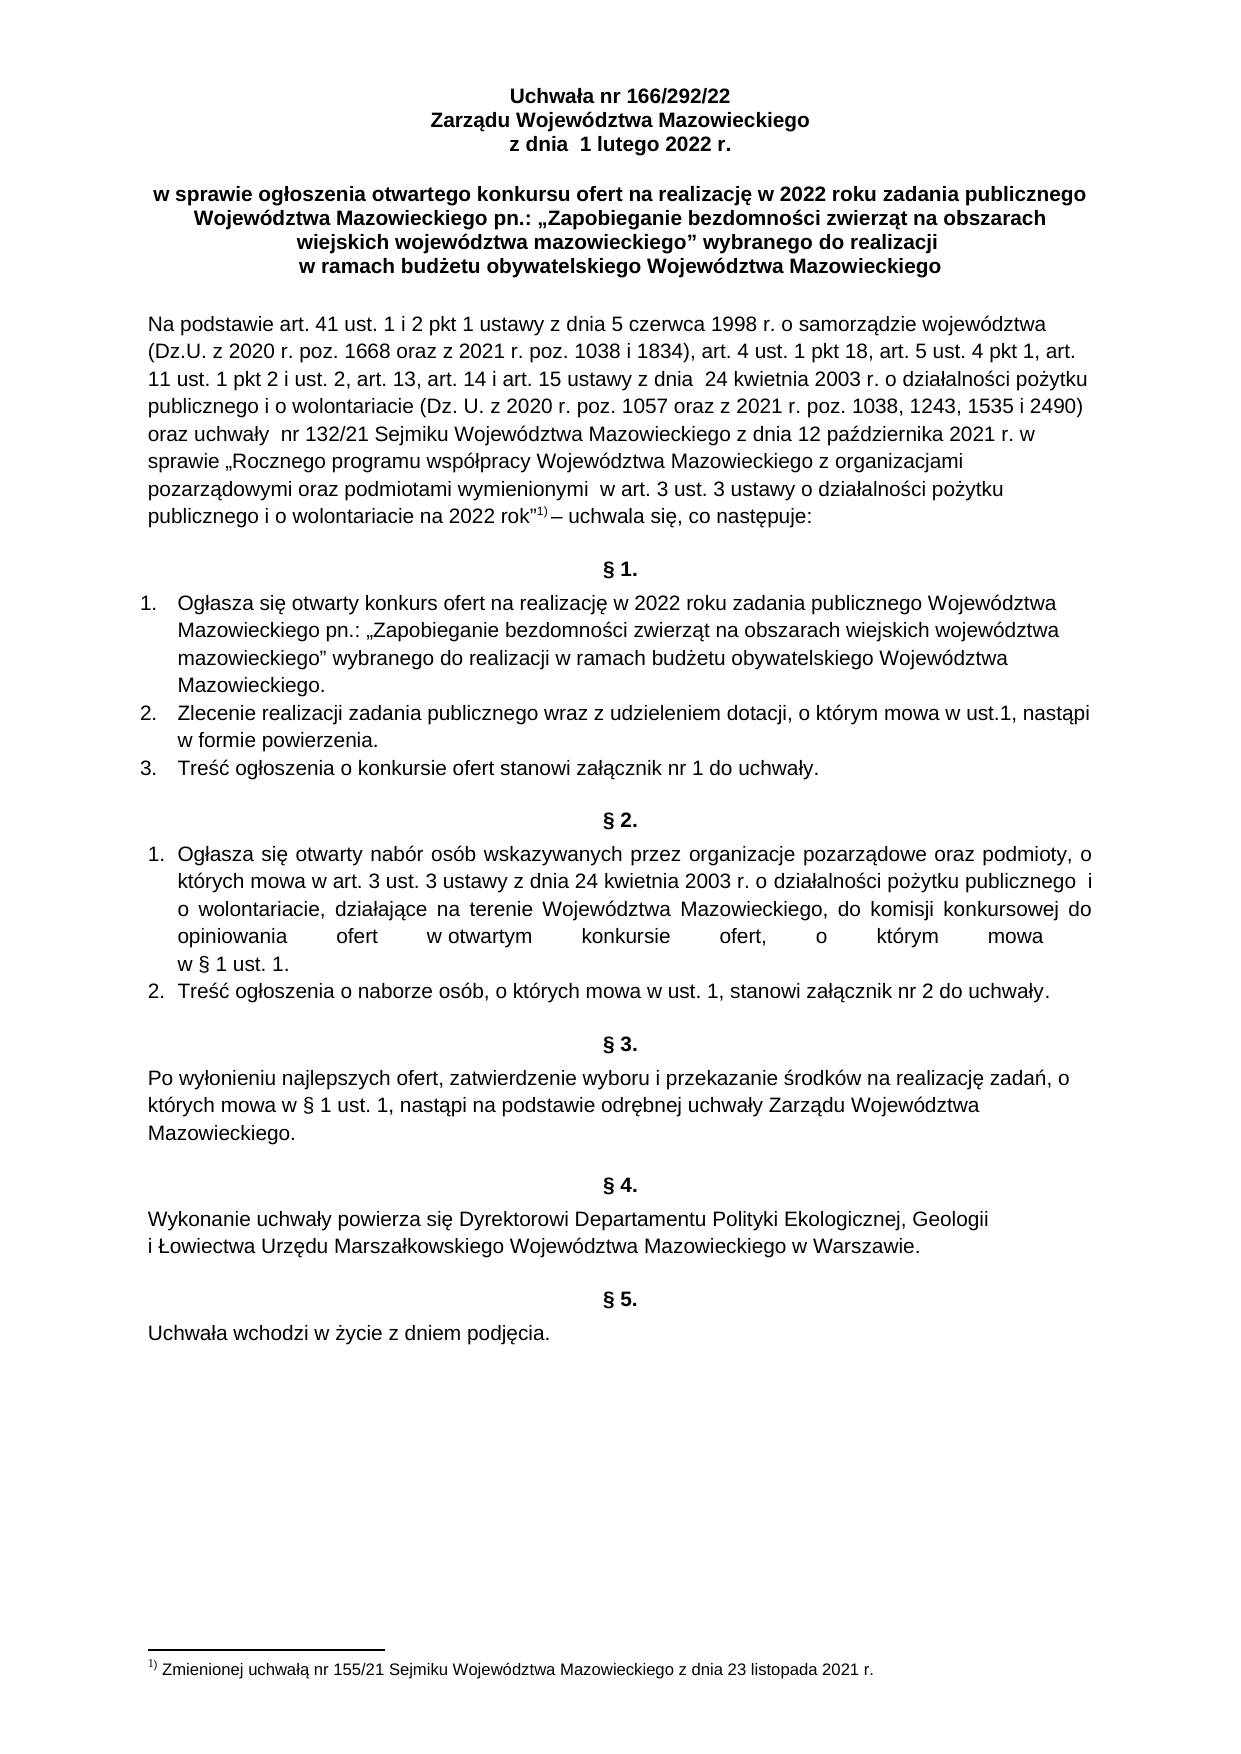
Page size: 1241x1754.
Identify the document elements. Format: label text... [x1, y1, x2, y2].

text Uchwała wchodzi w życie z dniem podjęcia. [148, 1321, 1093, 1344]
text Po wyłonieniu najlepszych ofert, zatwierdzenie wyboru i przekazanie środków na realizację zadań, o których mowa w § 1 ust. 1, nastąpi na podstawie odrębnej uchwały Zarządu Województwa Mazowieckiego. [148, 1066, 1093, 1144]
list Ogłasza się otwarty konkurs ofert na realizację w 2022 roku zadania publicznego Województwa Mazowieckiego pn.: „Zapobieganie bezdomności zwierząt na obszarach wiejskich województwa mazowieckiego” wybranego do realizacji w ramach budżetu obywatelskiego Województwa Mazowieckiego. [140, 591, 1093, 697]
subtitle § 3. [148, 1032, 1093, 1056]
text Wykonanie uchwały powierza się Dyrektorowi Departamentu Polityki Ekologicznej, Geologii i Łowiectwa Urzędu Marszałkowskiego Województwa Mazowieckiego w Warszawie. [148, 1207, 1093, 1258]
text Na podstawie art. 41 ust. 1 i 2 pkt 1 ustawy z dnia 5 czerwca 1998 r. o samorządzie województwa (Dz.U. z 2020 r. poz. 1668 oraz z 2021 r. poz. 1038 i 1834), art. 4 ust. 1 pkt 18, art. 5 ust. 4 pkt 1, art. 11 ust. 1 pkt 2 i ust. 2, art. 13, art. 14 i art. 15 ustawy z dnia 24 kwietnia 2003 r. o działalności pożytku publicznego i o wolontariacie (Dz. U. z 2020 r. poz. 1057 oraz z 2021 r. poz. 1038, 1243, 1535 i 2490) oraz uchwały nr 132/21 Sejmiku Województwa Mazowieckiego z dnia 12 października 2021 r. w sprawie „Rocznego programu współpracy Województwa Mazowieckiego z organizacjami pozarządowymi oraz podmiotami wymienionymi w art. 3 ust. 3 ustawy o działalności pożytku publicznego i o wolontariacie na 2022 rok”) – uchwala się, co następuje: [148, 312, 1093, 528]
list Treść ogłoszenia o naborze osób, o których mowa w ust. 1, stanowi załącznik nr 2 do uchwały. [148, 979, 1093, 1003]
text Uchwała nr 166/292/22 Zarządu Województwa Mazowieckiego z dnia 1 lutego 2022 r. w sprawie ogłoszenia otwartego konkursu ofert na realizację w 2022 roku zadania publicznego Województwa Mazowieckiego pn.: „Zapobieganie bezdomności zwierząt na obszarach wiejskich województwa mazowieckiego” wybranego do realizacji w ramach budżetu obywatelskiego Województwa Mazowieckiego [148, 84, 1093, 278]
subtitle § 2. [148, 808, 1093, 832]
subtitle § 5. [148, 1287, 1093, 1311]
list Ogłasza się otwarty nabór osób wskazywanych przez organizacje pozarządowe oraz podmioty, o których mowa w art. 3 ust. 3 ustawy z dnia 24 kwietnia 2003 r. o działalności pożytku publicznego i o wolontariacie, działające na terenie Województwa Mazowieckiego, do komisji konkursowej do opiniowania ofert w otwartym konkursie ofert, o którym mowa w § 1 ust. 1. [148, 842, 1093, 976]
subtitle § 1. [148, 557, 1093, 581]
subtitle § 4. [148, 1173, 1093, 1197]
list Zlecenie realizacji zadania publicznego wraz z udzieleniem dotacji, o którym mowa w ust.1, nastąpi w formie powierzenia. [140, 701, 1093, 752]
list Treść ogłoszenia o konkursie ofert stanowi załącznik nr 1 do uchwały. [140, 756, 1093, 779]
